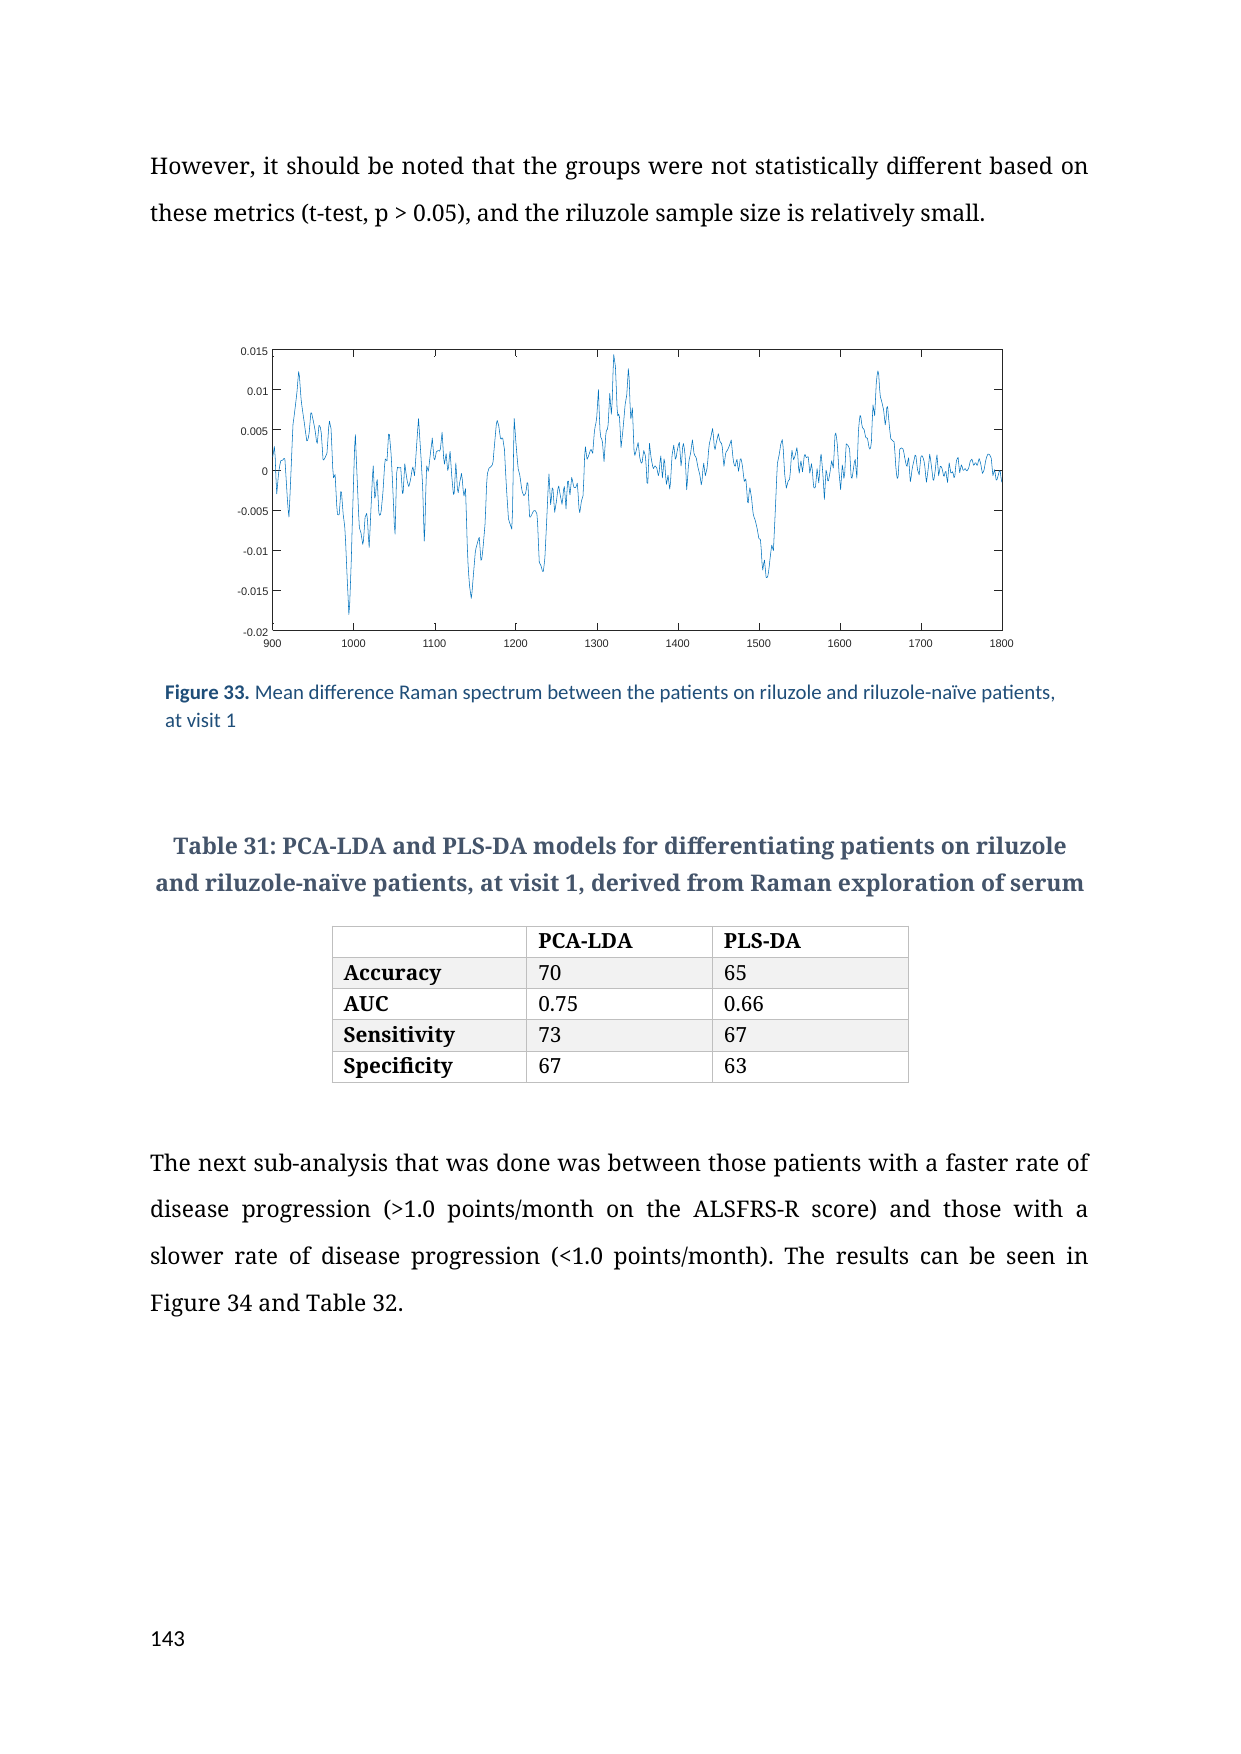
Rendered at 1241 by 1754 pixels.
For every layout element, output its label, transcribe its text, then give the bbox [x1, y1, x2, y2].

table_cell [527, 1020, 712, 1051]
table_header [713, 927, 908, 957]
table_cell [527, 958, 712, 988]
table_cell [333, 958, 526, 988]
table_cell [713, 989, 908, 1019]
text The next sub-analysis that was done was between those patients with a faster rate of disease progression (>1.0 points/month on the ALSFRS-R score) and those with a slower rate of disease progression (<1.0 points/month). The results can be seen in Figure 34 and Table 32. [150, 1146, 1090, 1318]
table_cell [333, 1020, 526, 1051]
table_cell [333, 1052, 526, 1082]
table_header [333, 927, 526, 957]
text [150, 150, 1090, 228]
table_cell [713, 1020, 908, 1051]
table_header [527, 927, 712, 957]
text Table 31: PCA-LDA and PLS-DA models for differentiating patients on riluzole and riluzole-naïve patients, at visit 1, derived from Raman exploration of serum [150, 830, 1090, 898]
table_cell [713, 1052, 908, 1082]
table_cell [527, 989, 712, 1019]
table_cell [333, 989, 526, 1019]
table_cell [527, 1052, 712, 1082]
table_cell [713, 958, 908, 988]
